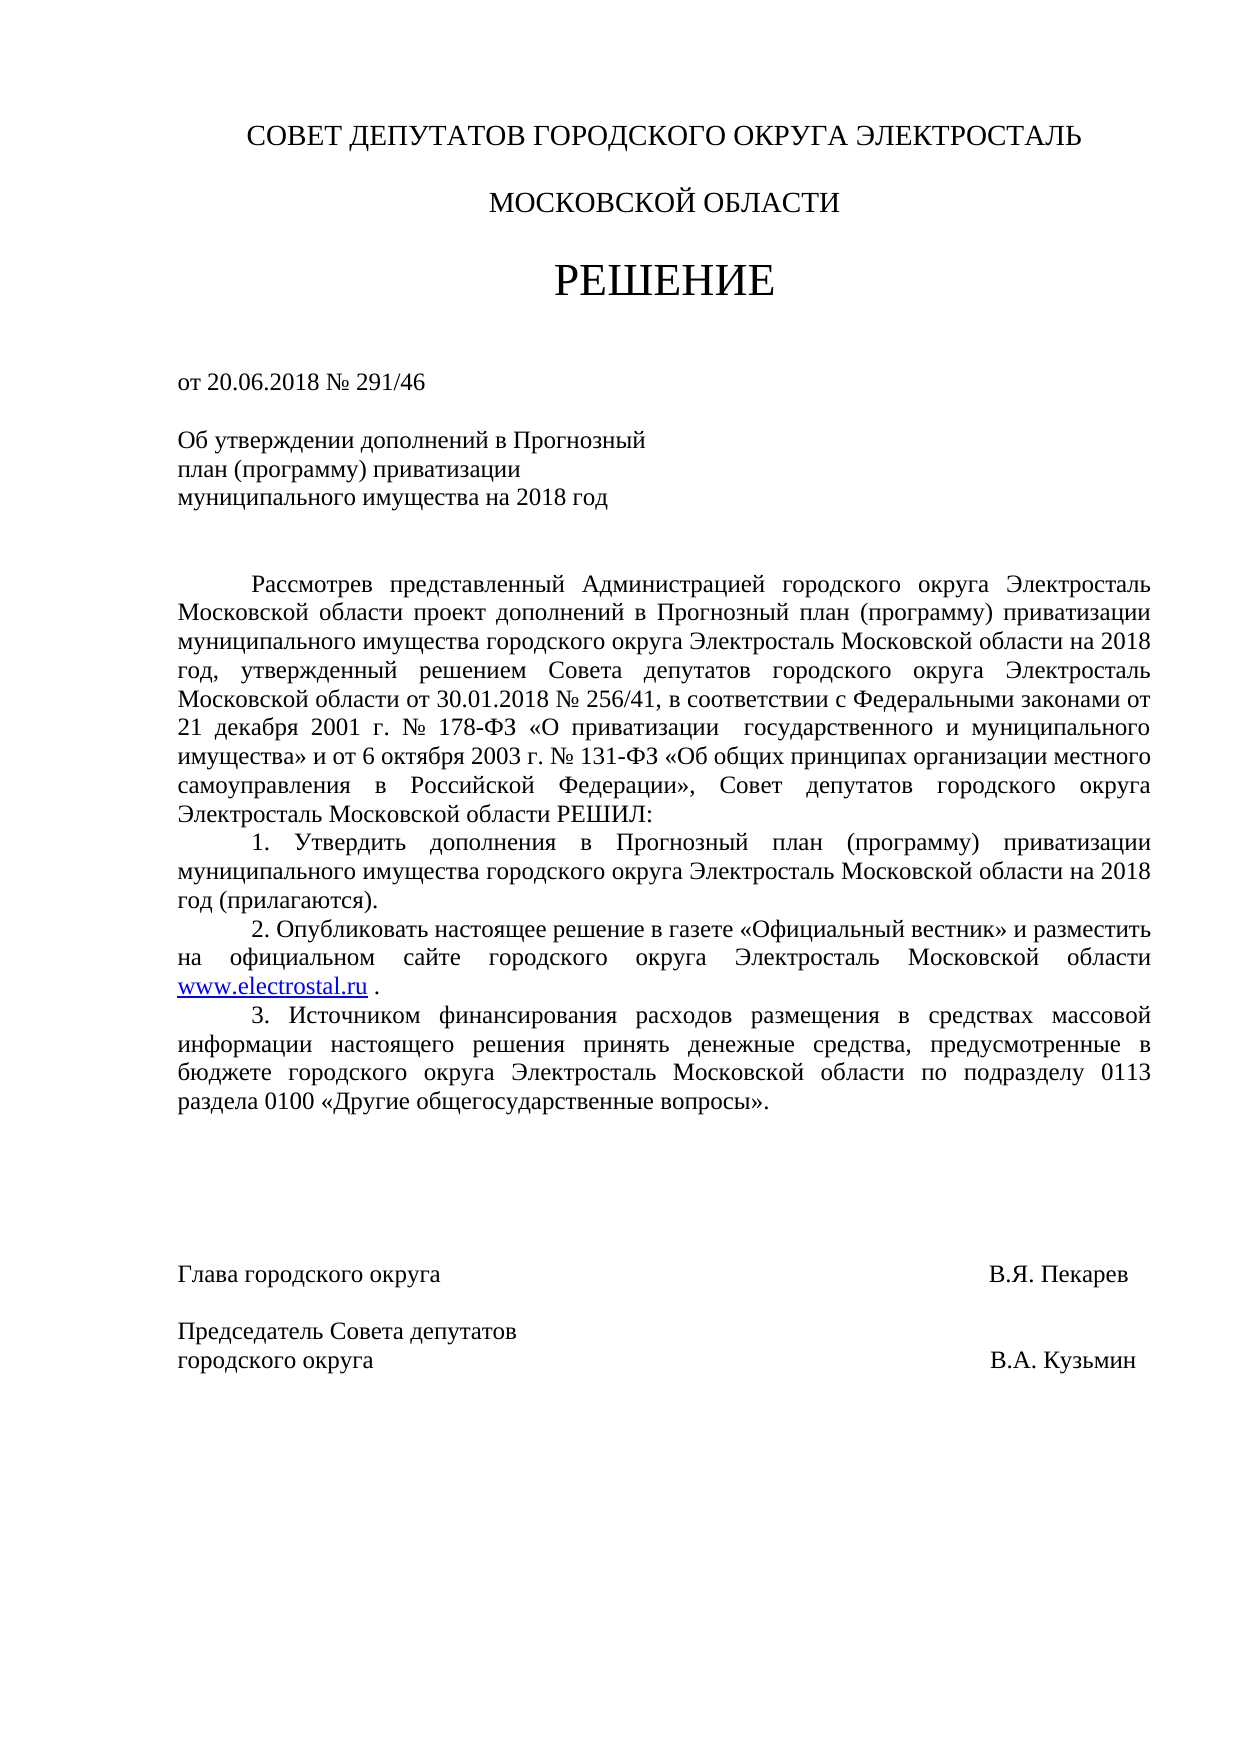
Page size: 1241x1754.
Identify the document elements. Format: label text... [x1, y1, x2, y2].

text Рассмотрев представленный Администрацией городского округа Электросталь Московской области проект дополнений в Прогнозный план (программу) приватизации муниципального имущества городского округа Электросталь Московской области на 2018 год, утвержденный решением Совета депутатов городского округа Электросталь Московской области от 30.01.2018 № 256/41, в соответствии с Федеральными законами от 21 декабря . № 178-ФЗ «О приватизации государственного и муниципального имущества» и от 6 октября . № 131-ФЗ «Об общих принципах организации местного самоуправления в Российской Федерации», Совет депутатов городского округа Электросталь Московской области РЕШИЛ: [177, 569, 1152, 827]
text РЕШЕНИЕ [177, 252, 1152, 305]
text городского округа В.А. Кузьмин [177, 1345, 1152, 1374]
text Председатель Совета депутатов [177, 1316, 1152, 1345]
text 3. Источником финансирования расходов размещения в средствах массовой информации настоящего решения принять денежные средства, предусмотренные в бюджете городского округа Электросталь Московской области по подразделу 0113 раздела 0100 «Другие общегосударственные вопросы». [177, 1000, 1152, 1115]
text Глава городского округа В.Я. Пекарев [177, 1259, 1152, 1287]
list Об утверждении дополнений в Прогнозный план (программу) приватизации муниципального имущества на 2018 год [177, 425, 679, 511]
text 1. Утвердить дополнения в Прогнозный план (программу) приватизации муниципального имущества городского округа Электросталь Московской области на 2018 год (прилагаются). [177, 827, 1152, 914]
text 2. Опубликовать настоящее решение в газете «Официальный вестник» и разместить на официальном сайте городского округа Электросталь Московской области www.electrostal.ru . [177, 914, 1152, 1000]
text от 20.06.2018 № 291/46 [177, 367, 1152, 396]
text МОСКОВСКОЙ ОБЛАСТИ [177, 185, 1152, 219]
text СОВЕТ ДЕПУТАТОВ ГОРОДСКОГО ОКРУГА ЭЛЕКТРОСТАЛЬ [177, 118, 1152, 152]
